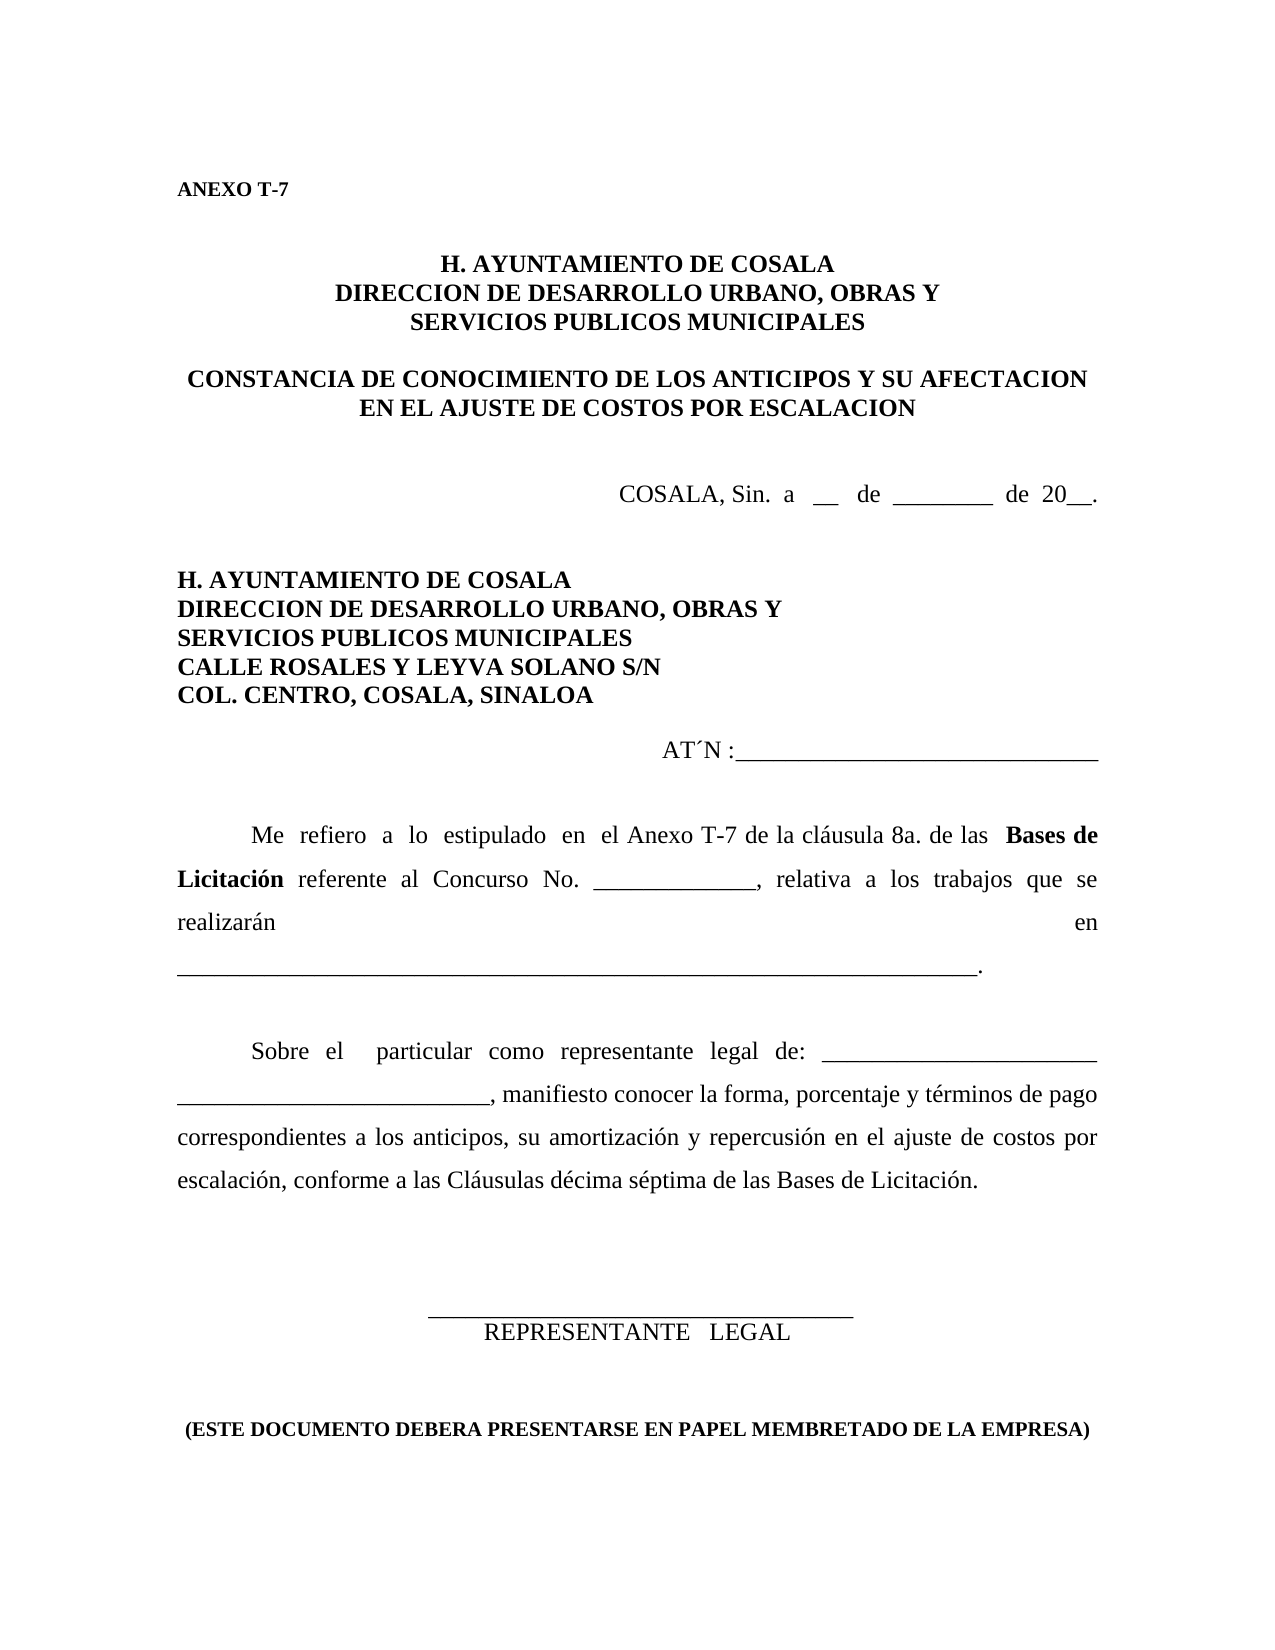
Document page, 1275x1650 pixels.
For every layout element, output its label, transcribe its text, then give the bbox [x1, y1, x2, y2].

text CONSTANCIA DE CONOCIMIENTO DE LOS ANTICIPOS Y SU AFECTACION EN EL AJUSTE DE COSTOS POR ESCALACION [177, 364, 1098, 422]
text ANEXO T-7 [177, 177, 1122, 201]
text CALLE ROSALES Y LEYVA SOLANO S/N COL. CENTRO, COSALA, SINALOA [177, 652, 1098, 709]
text AT´N : _____________________________ [177, 738, 1098, 763]
text DIRECCION DE DESARROLLO URBANO, OBRAS Y [177, 278, 1098, 307]
text COSALA, Sin. a __ de ________ de 20__. [177, 479, 1098, 508]
text __________________________________ [177, 1295, 1098, 1320]
text (ESTE DOCUMENTO DEBERA PRESENTARSE EN PAPEL MEMBRETADO DE ) [177, 1417, 1098, 1441]
text Sobre el particular como representante legal de: ______________________ _________________________, manifiesto conocer la forma, porcentaje y términos de pago correspondientes a los anticipos, su amortización y repercusión en el ajuste de costos por escalación, conforme a las Cláusulas décima séptima de las Bases de Licitación. [177, 1036, 1098, 1194]
text DIRECCION DE DESARROLLO URBANO, OBRAS Y [177, 594, 1098, 623]
text Me refiero a lo estipulado en el Anexo T-7 de la cláusula 8a. de las Bases de Licitación referente al Concurso No. _____________, relativa a los trabajos que se realizarán en ________________________________________________________________. [177, 821, 1098, 979]
text SERVICIOS PUBLICOS MUNICIPALES [177, 623, 1098, 652]
text H. AYUNTAMIENTO DE COSALA [177, 566, 1098, 594]
text SERVICIOS PUBLICOS MUNICIPALES [177, 307, 1098, 336]
text REPRESENTANTE LEGAL [177, 1320, 1098, 1345]
text H. AYUNTAMIENTO DE COSALA [177, 249, 1098, 278]
